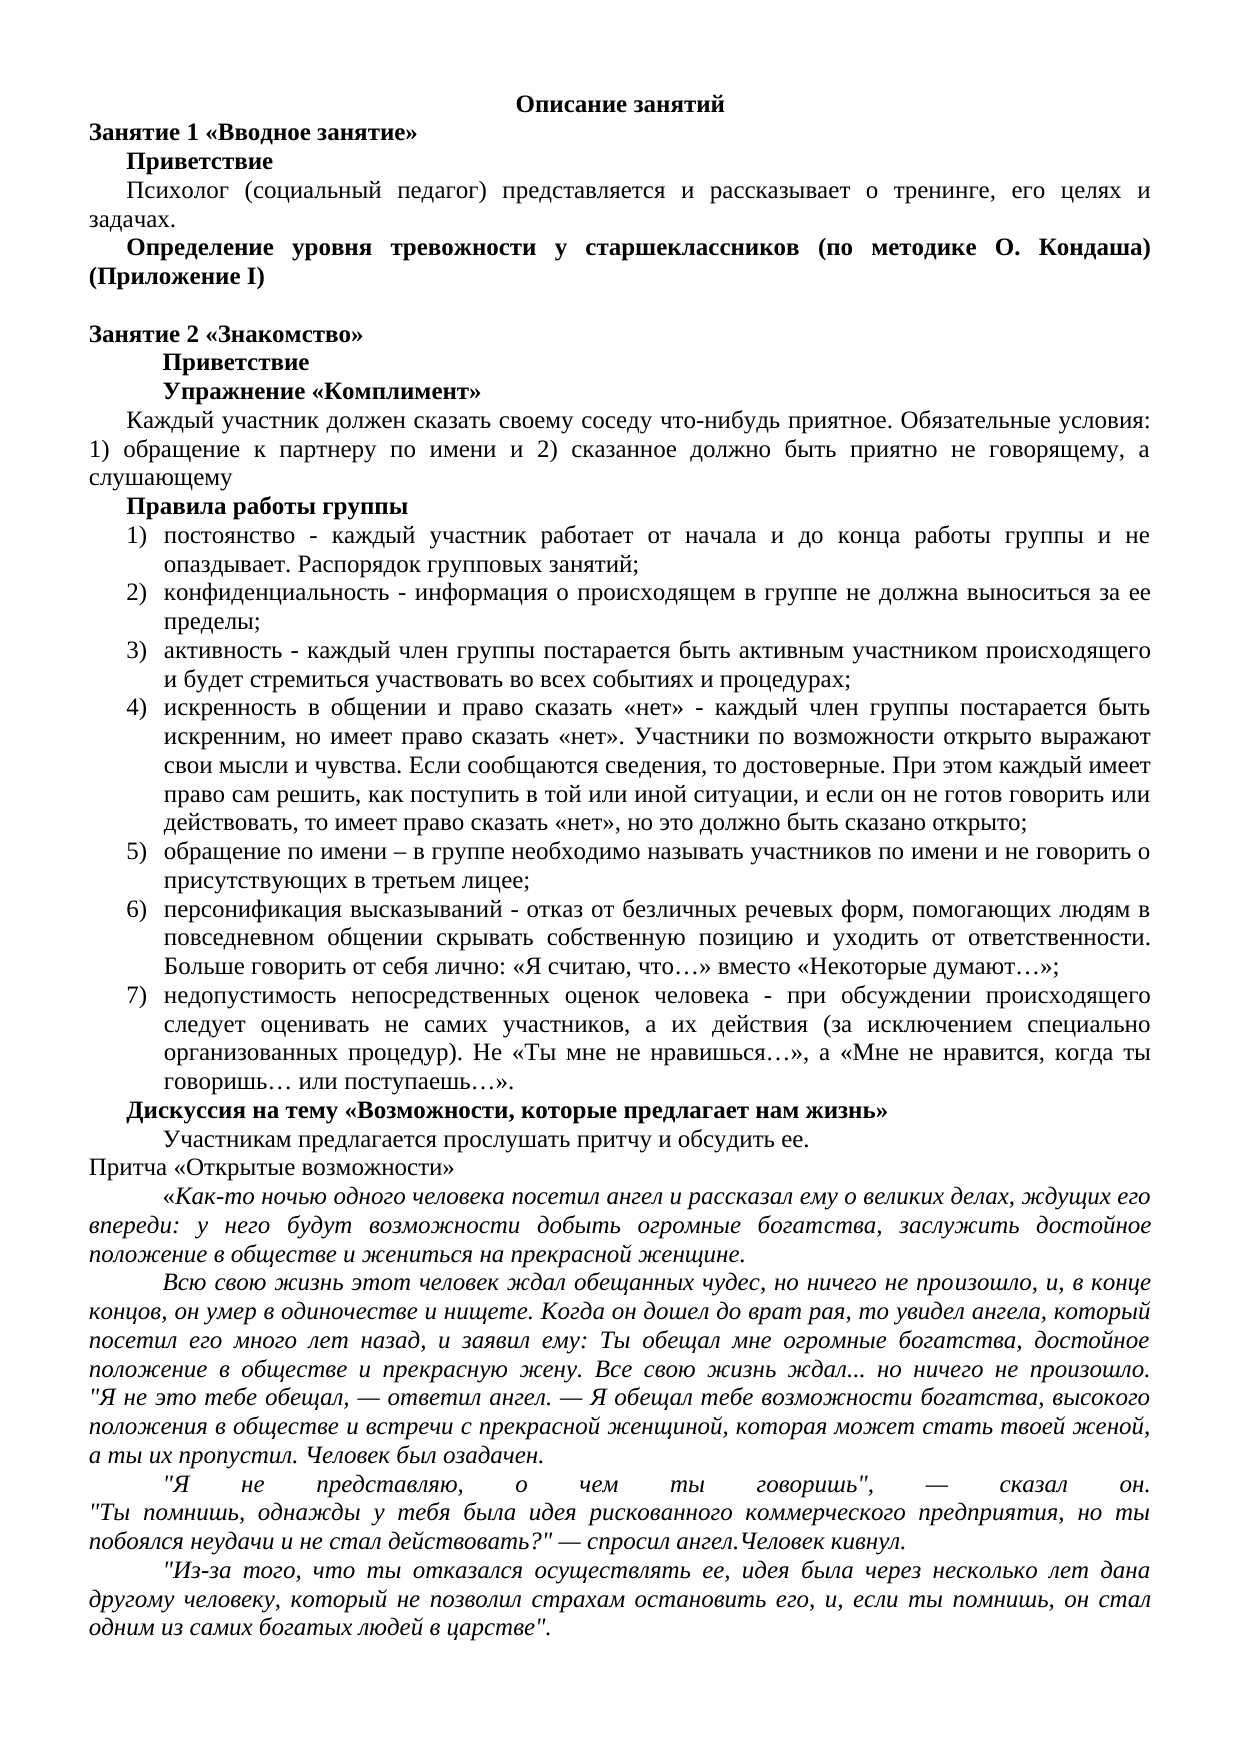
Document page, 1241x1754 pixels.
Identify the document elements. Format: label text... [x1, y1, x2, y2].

text Упражнение «Комплимент» [89, 376, 1152, 405]
text "Из-за того, что ты отказался осуществлять ее, идея была через несколько лет дана другому человеку, который не позволил страхам остановить его, и, если ты помнишь, он стал одним из самих богатых людей в царстве". [89, 1555, 1152, 1641]
list недопустимость непосредственных оценок человека - при обсуждении происходящего следует оценивать не самих участников, а их действия (за исключением специально организованных процедур). Не «Ты мне не нравишься…», а «Мне не нравится, когда ты говоришь… или поступаешь…». [126, 980, 1152, 1095]
list активность - каждый член группы постарается быть активным участником происходящего и будет стремиться участвовать во всех событиях и процедурах; [126, 635, 1152, 692]
list искренность в общении и право сказать «нет» - каждый член группы постарается быть искренним, но имеет право сказать «нет». Участники по возможности открыто выражают свои мысли и чувства. Если сообщаются сведения, то достоверные. При этом каждый имеет право сам решить, как поступить в той или иной ситуации, и если он не готов говорить или действовать, то имеет право сказать «нет», но это должно быть сказано открыто; [126, 692, 1152, 836]
text Определение уровня тревожности у старшеклассников (по методике О. Кондаша) (Приложение I) [89, 232, 1152, 290]
list обращение по имени – в группе необходимо называть участников по имени и не говорить о присутствующих в третьем лицее; [126, 836, 1152, 894]
list персонификация высказываний - отказ от безличных речевых форм, помогающих людям в повседневном общении скрывать собственную позицию и уходить от ответственности. Больше говорить от себя лично: «Я считаю, что…» вместо «Некоторые думают…»; [126, 894, 1152, 980]
text "Я не представляю, о чем ты говоришь", — сказал он. "Ты помнишь, однажды у тебя была идея рискованного коммерческого предприятия, но ты побоялся неудачи и не стал действовать?" — спросил ангел.Человек кивнул. [89, 1469, 1152, 1555]
list конфиденциальность - информация о происходящем в группе не должна выноситься за ее пределы; [126, 577, 1152, 635]
text Дискуссия на тему «Возможности, которые предлагает нам жизнь» [89, 1095, 1152, 1124]
list постоянство - каждый участник работает от начала и до конца работы группы и не опаздывает. Распорядок групповых занятий; [126, 520, 1152, 577]
text Приветствие [126, 146, 1152, 175]
text Каждый участник должен сказать своему соседу что-нибудь приятное. Обязательные условия: 1) обращение к партнеру по имени и 2) сказанное должно быть приятно не говорящему, а слушающему [89, 405, 1152, 491]
text Описание занятий [89, 89, 1152, 117]
text Всю свою жизнь этот человек ждал обещанных чудес, но ничего не произошло, и, в конце концов, он умер в одиночестве и нищете. Когда он дошел до врат рая, то увидел ангела, который посетил его много лет назад, и заявил ему: Ты обещал мне огромные богатства, достойное положение в обществе и прекрасную жену. Все свою жизнь ждал... но ничего не произошло. "Я не это тебе обещал, — ответил ангел. — Я обещал тебе возможности богатства, высокого положения в обществе и встречи с прекрасной женщиной, которая может стать твоей женой, а ты их пропустил. Человек был озадачен. [89, 1267, 1152, 1469]
text Занятие 2 «Знакомство» [89, 319, 1152, 347]
text Психолог (социальный педагог) представляется и рассказывает о тренинге, его целях и задачах. [89, 175, 1152, 232]
text Участникам предлагается прослушать притчу и обсудить ее. [89, 1124, 1152, 1152]
text Правила работы группы [89, 491, 1152, 520]
text Занятие 1 «Вводное занятие» [89, 117, 1152, 146]
text Притча «Открытые возможности» [89, 1152, 1152, 1181]
text «Как-то ночью одного человека посетил ангел и рассказал ему о великих делах, ждущих его впереди: у него будут возможности добыть огромные богатства, заслужить достойное положение в обществе и жениться на прекрасной женщине. [89, 1181, 1152, 1267]
text Приветствие [89, 347, 1152, 376]
